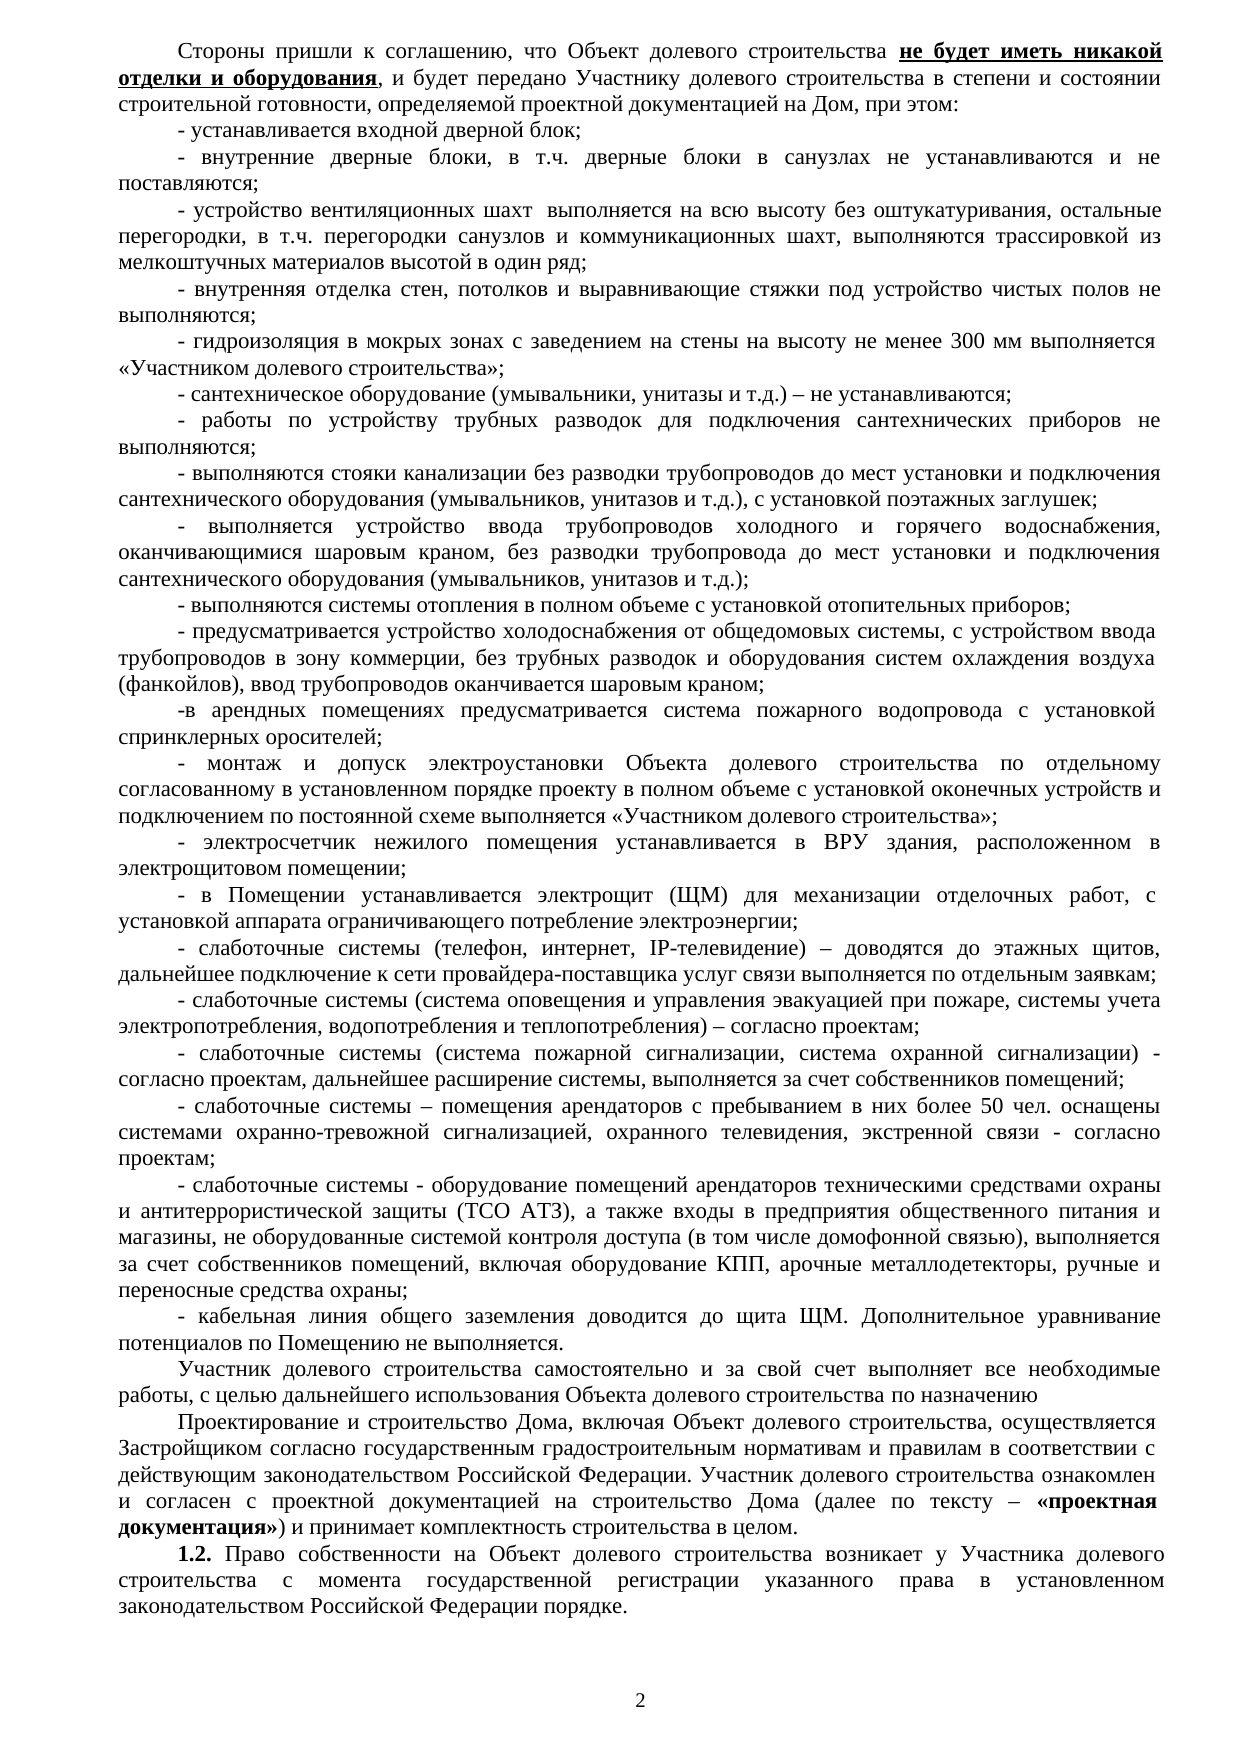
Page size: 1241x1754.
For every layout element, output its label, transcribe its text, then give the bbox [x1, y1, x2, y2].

text - внутренняя отделка стен, потолков и выравнивающие стяжки под устройство чистых полов не выполняются; [118, 275, 1162, 327]
text - монтаж и допуск электроустановки Объекта долевого строительства по отдельному согласованному в установленном порядке проекту в полном объеме с установкой оконечных устройств и подключением по постоянной схеме выполняется «Участником долевого строительства»; [118, 749, 1162, 828]
text - внутренние дверные блоки, в т.ч. дверные блоки в санузлах не устанавливаются и не поставляются; [118, 143, 1162, 196]
text - работы по устройству трубных разводок для подключения сантехнических приборов не выполняются; [118, 406, 1162, 459]
text - слаботочные системы (телефон, интернет, IP-телевидение) – доводятся до этажных щитов, дальнейшее подключение к сети провайдера-поставщика услуг связи выполняется по отдельным заявкам; [118, 933, 1162, 986]
text - кабельная линия общего заземления доводится до щита ЩМ. Дополнительное уравнивание потенциалов по Помещению не выполняется. [118, 1302, 1162, 1355]
text - слаботочные системы (система пожарной сигнализации, система охранной сигнализации) - согласно проектам, дальнейшее расширение системы, выполняется за счет собственников помещений; [118, 1039, 1162, 1092]
text - слаботочные системы (система оповещения и управления эвакуацией при пожаре, системы учета электропотребления, водопотребления и теплопотребления) – согласно проектам; [118, 986, 1162, 1039]
text - сантехническое оборудование (умывальники, унитазы и т.д.) – не устанавливаются; [118, 380, 1162, 406]
text - гидроизоляция в мокрых зонах с заведением на стены на высоту не менее 300 мм выполняется «Участником долевого строительства»; [118, 327, 1157, 380]
text -в арендных помещениях предусматривается система пожарного водопровода с установкой спринклерных оросителей; [118, 696, 1157, 749]
text Проектирование и строительство Дома, включая Объект долевого строительства, осуществляется Застройщиком согласно государственным градостроительным нормативам и правилам в соответствии с действующим законодательством Российской Федерации. Участник долевого строительства ознакомлен и согласен с проектной документацией на строительство Дома (далее по тексту – «проектная документация») и принимает комплектность строительства в целом. [118, 1408, 1157, 1540]
text - слаботочные системы – помещения арендаторов с пребыванием в них более 50 чел. оснащены системами охранно-тревожной сигнализацией, охранного телевидения, экстренной связи - согласно проектам; [118, 1092, 1162, 1171]
text - устройство вентиляционных шахт выполняется на всю высоту без оштукатуривания, остальные перегородки, в т.ч. перегородки санузлов и коммуникационных шахт, выполняются трассировкой из мелкоштучных материалов высотой в один ряд; [118, 196, 1162, 275]
text - выполняются стояки канализации без разводки трубопроводов до мест установки и подключения сантехнического оборудования (умывальников, унитазов и т.д.), с установкой поэтажных заглушек; [118, 459, 1162, 512]
text - выполняются системы отопления в полном объеме с установкой отопительных приборов; [118, 591, 1162, 617]
text - электросчетчик нежилого помещения устанавливается в ВРУ здания, расположенном в электрощитовом помещении; [118, 828, 1162, 881]
text - в Помещении устанавливается электрощит (ЩМ) для механизации отделочных работ, с установкой аппарата ограничивающего потребление электроэнергии; [118, 881, 1157, 933]
text Стороны пришли к соглашению, что Объект долевого строительства не будет иметь никакой отделки и оборудования, и будет передано Участнику долевого строительства в степени и состоянии строительной готовности, определяемой проектной документацией на Дом, при этом: [118, 37, 1162, 117]
text - слаботочные системы - оборудование помещений арендаторов техническими средствами охраны и антитеррористической защиты (ТСО АТЗ), а также входы в предприятия общественного питания и магазины, не оборудованные системой контроля доступа (в том числе домофонной связью), выполняется за счет собственников помещений, включая оборудование КПП, арочные металлодетекторы, ручные и переносные средства охраны; [118, 1171, 1162, 1302]
text - выполняется устройство ввода трубопроводов холодного и горячего водоснабжения, оканчивающимися шаровым краном, без разводки трубопровода до мест установки и подключения сантехнического оборудования (умывальников, унитазов и т.д.); [118, 512, 1162, 591]
text - предусматривается устройство холодоснабжения от общедомовых системы, с устройством ввода трубопроводов в зону коммерции, без трубных разводок и оборудования систем охлаждения воздуха (фанкойлов), ввод трубопроводов оканчивается шаровым краном; [118, 617, 1157, 696]
text Участник долевого строительства самостоятельно и за свой счет выполняет все необходимые работы, с целью дальнейшего использования Объекта долевого строительства по назначению [118, 1355, 1162, 1408]
text - устанавливается входной дверной блок; [118, 117, 1162, 143]
text 1.2. Право собственности на Объект долевого строительства возникает у Участника долевого строительства с момента государственной регистрации указанного права в установленном законодательством Российской Федерации порядке. [118, 1540, 1166, 1619]
